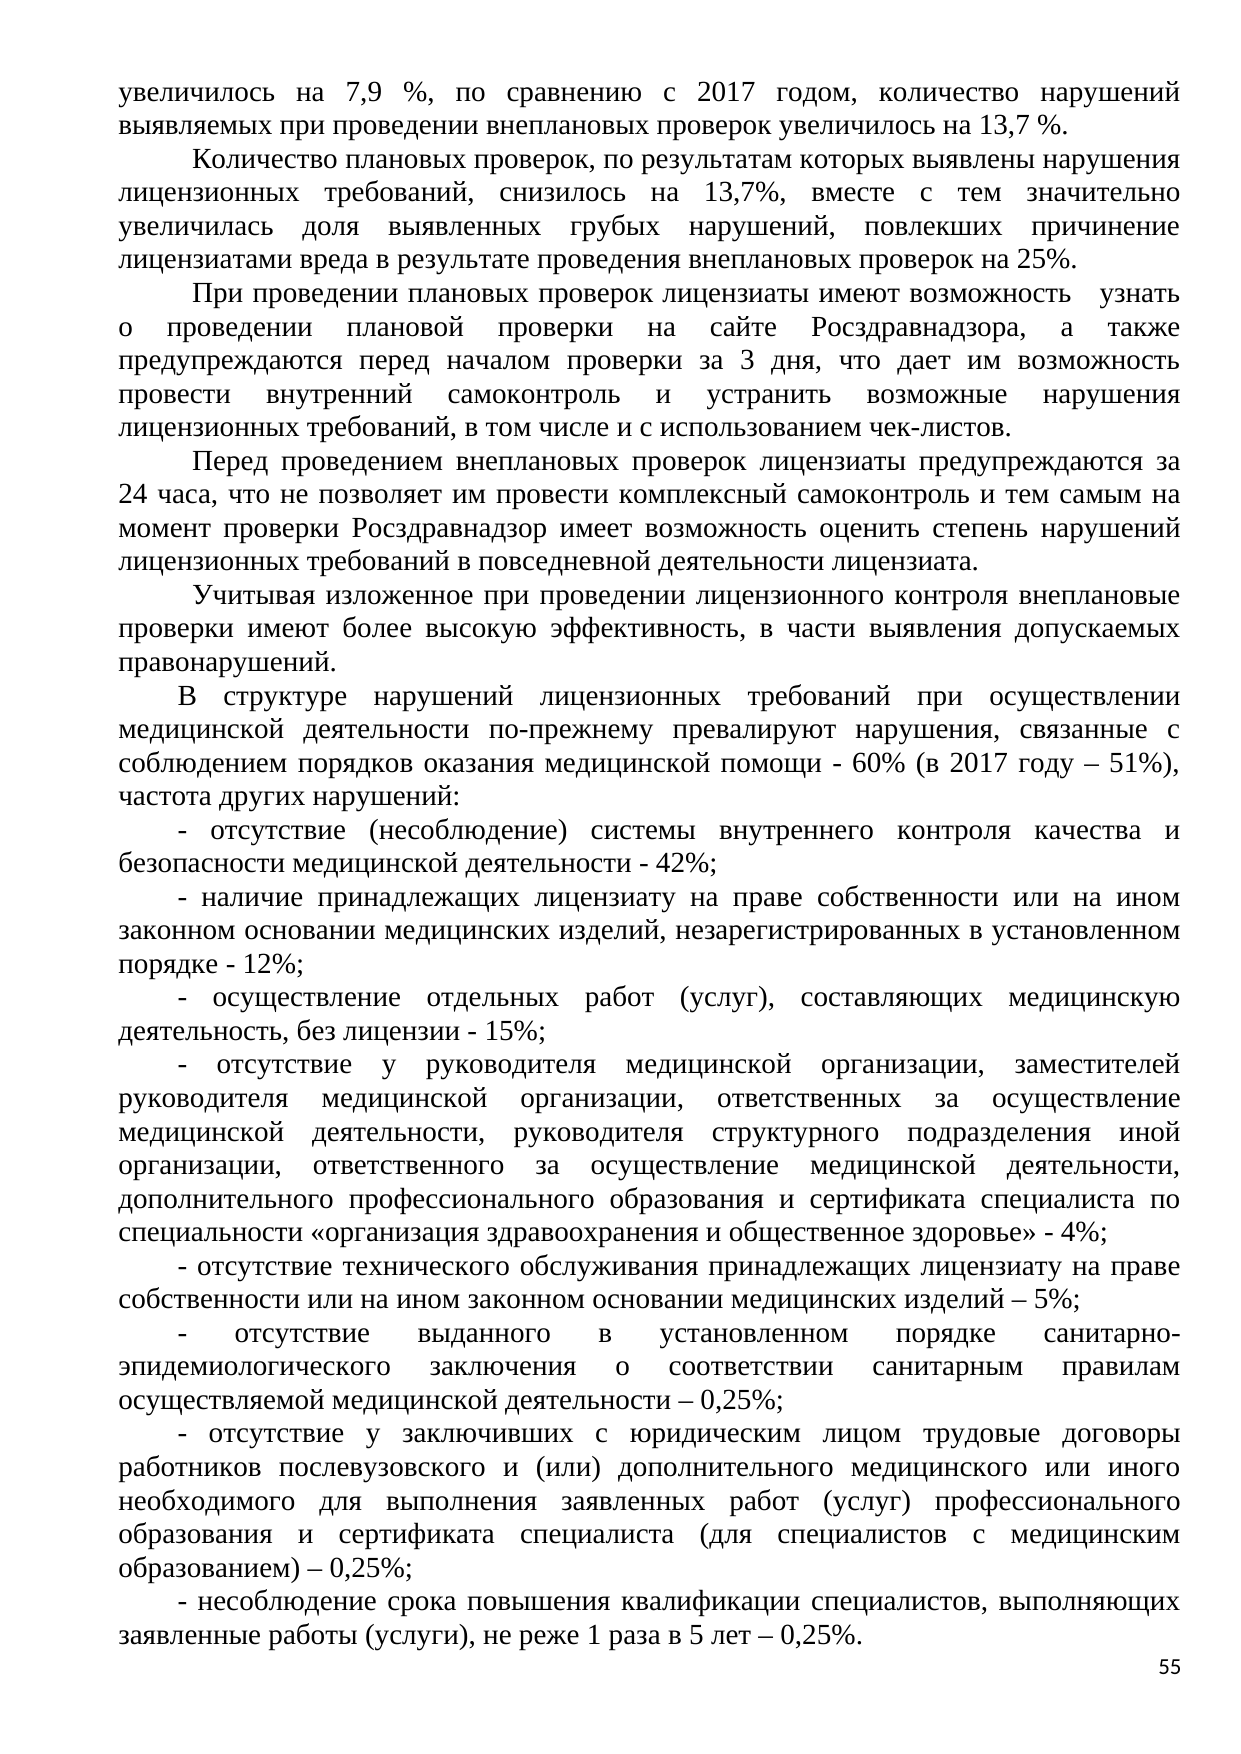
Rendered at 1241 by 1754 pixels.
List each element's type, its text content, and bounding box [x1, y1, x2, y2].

text Перед проведением внеплановых проверок лицензиаты предупреждаются за 24 часа, что не позволяет им провести комплексный самоконтроль и тем самым на момент проверки Росздравнадзор имеет возможность оценить степень нарушений лицензионных требований в повседневной деятельности лицензиата. [118, 443, 1181, 577]
text - отсутствие у руководителя медицинской организации, заместителей руководителя медицинской организации, ответственных за осуществление медицинской деятельности, руководителя структурного подразделения иной организации, ответственного за осуществление медицинской деятельности, дополнительного профессионального образования и сертификата специалиста по специальности «организация здравоохранения и общественное здоровье» - 4%; [118, 1047, 1181, 1248]
text - несоблюдение срока повышения квалификации специалистов, выполняющих заявленные работы (услуги), не реже 1 раза в 5 лет – 0,25%. [118, 1583, 1181, 1650]
text В структуре нарушений лицензионных требований при осуществлении медицинской деятельности по-прежнему превалируют нарушения, связанные с соблюдением порядков оказания медицинской помощи - 60% (в 2017 году – 51%), частота других нарушений: [118, 678, 1181, 812]
text - отсутствие у заключивших с юридическим лицом трудовые договоры работников послевузовского и (или) дополнительного медицинского или иного необходимого для выполнения заявленных работ (услуг) профессионального образования и сертификата специалиста (для специалистов с медицинским образованием) – 0,25%; [118, 1416, 1181, 1583]
text Учитывая изложенное при проведении лицензионного контроля внеплановые проверки имеют более высокую эффективность, в части выявления допускаемых правонарушений. [118, 577, 1181, 678]
text - наличие принадлежащих лицензиату на праве собственности или на ином законном основании медицинских изделий, незарегистрированных в установленном порядке - 12%; [118, 879, 1181, 979]
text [118, 74, 1181, 141]
text - отсутствие выданного в установленном порядке санитарно-эпидемиологического заключения о соответствии санитарным правилам осуществляемой медицинской деятельности – 0,25%; [118, 1315, 1181, 1416]
text - отсутствие (несоблюдение) системы внутреннего контроля качества и безопасности медицинской деятельности - 42%; [118, 812, 1181, 879]
text - отсутствие технического обслуживания принадлежащих лицензиату на праве собственности или на ином законном основании медицинских изделий – 5%; [118, 1248, 1181, 1315]
text При проведении плановых проверок лицензиаты имеют возможность узнать о проведении плановой проверки на сайте Росздравнадзора, а также предупреждаются перед началом проверки за 3 дня, что дает им возможность провести внутренний самоконтроль и устранить возможные нарушения лицензионных требований, в том числе и с использованием чек-листов. [118, 275, 1181, 443]
text - осуществление отдельных работ (услуг), составляющих медицинскую деятельность, без лицензии - 15%; [118, 979, 1181, 1047]
text Количество плановых проверок, по результатам которых выявлены нарушения лицензионных требований, снизилось на 13,7%, вместе с тем значительно увеличилась доля выявленных грубых нарушений, повлекших причинение лицензиатами вреда в результате проведения внеплановых проверок на 25%. [118, 141, 1181, 275]
